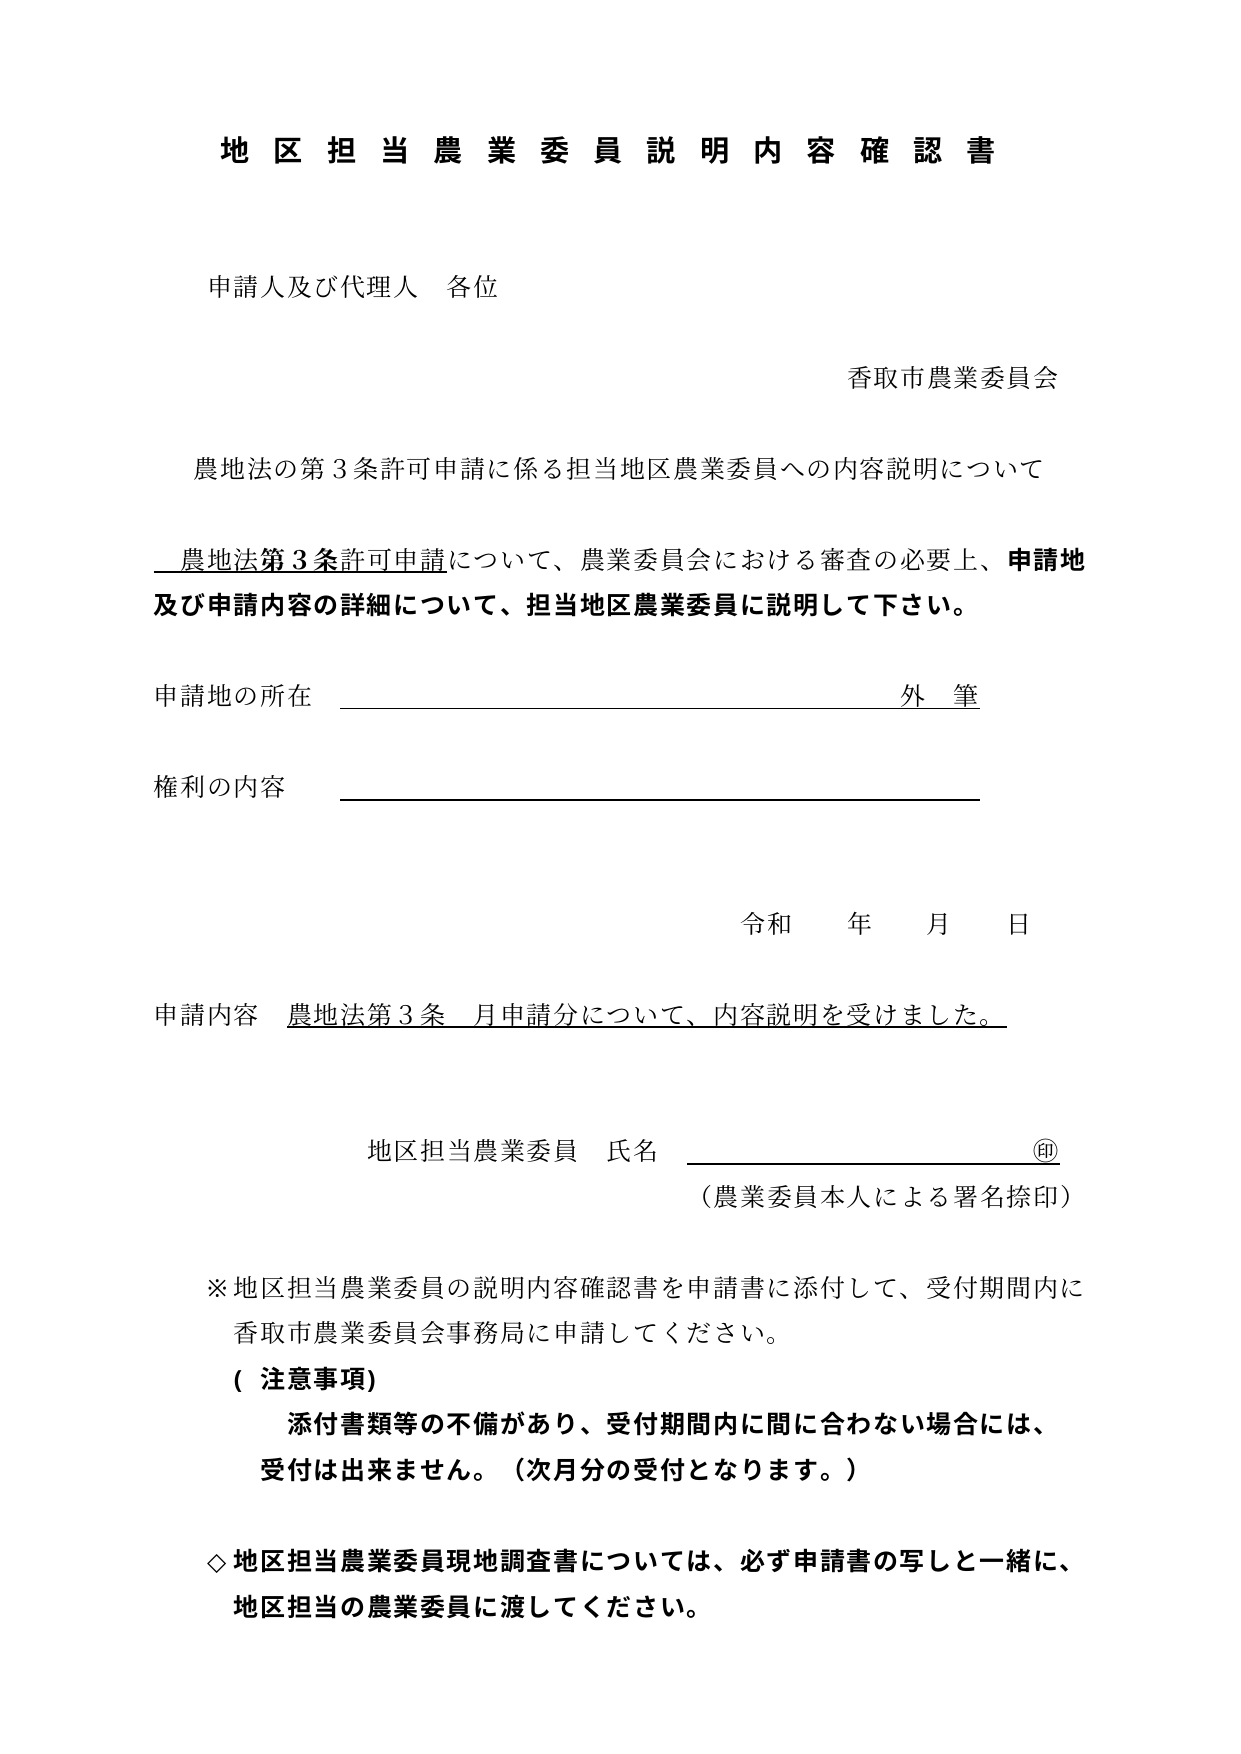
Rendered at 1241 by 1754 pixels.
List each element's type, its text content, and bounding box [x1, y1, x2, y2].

text 香取市農業委員会 [153, 353, 1087, 399]
text 申請地の所在 外 筆 [153, 672, 1087, 718]
list 地区担当農業委員の説明内容確認書を申請書に添付して、受付期間内に [191, 1264, 1087, 1309]
text （農業委員本人による署名捺印） [153, 1173, 1087, 1218]
text 地区担当農業委員 氏名 ㊞ [153, 1127, 1087, 1173]
text 農地法第３条許可申請について、農業委員会における審査の必要上、申請地及び申請内容の詳細について、担当地区農業委員に説明して下さい。 [153, 536, 1087, 627]
text 地区担当農業委員説明内容確認書 [153, 126, 1087, 171]
text ◇地区担当農業委員現地調査書については、必ず申請書の写しと一緒に、 [153, 1537, 1087, 1582]
text 権利の内容 [153, 763, 1087, 809]
list (注意事項) [228, 1355, 1087, 1400]
list 香取市農業委員会事務局に申請してください。 [228, 1309, 1087, 1355]
text 農地法の第３条許可申請に係る担当地区農業委員への内容説明について [153, 444, 1087, 490]
list 添付書類等の不備があり、受付期間内に間に合わない場合には、 [272, 1400, 1087, 1446]
text 令和 年 月 日 [153, 900, 1087, 945]
text 申請人及び代理人 各位 [153, 262, 1087, 308]
text 申請内容 農地法第３条 月申請分について、内容説明を受けました。 [153, 991, 1087, 1036]
text 地区担当の農業委員に渡してください。 [153, 1582, 1087, 1628]
text 受付は出来ません。（次月分の受付となります。） [241, 1446, 1087, 1491]
